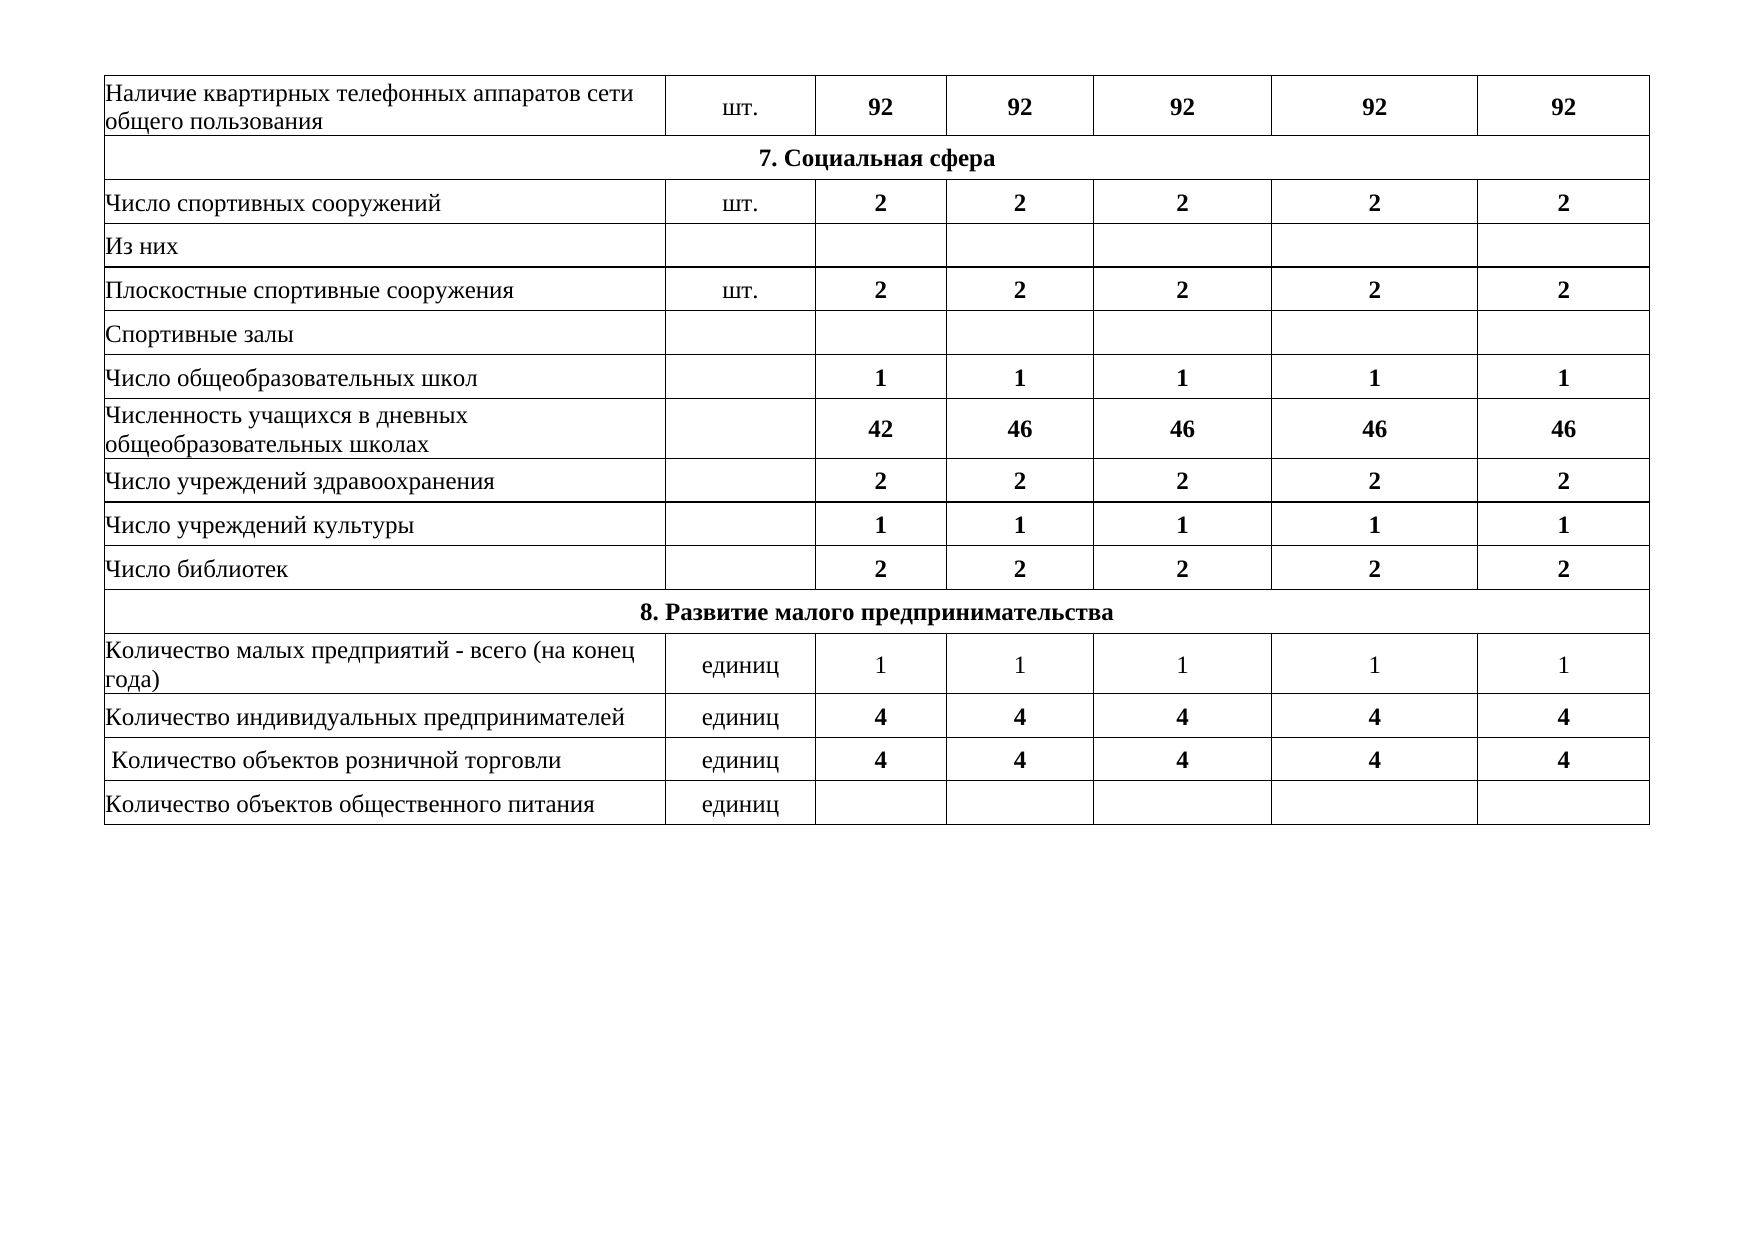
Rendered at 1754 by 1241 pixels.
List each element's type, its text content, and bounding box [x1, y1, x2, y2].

table_cell [666, 355, 815, 398]
table_cell [666, 459, 815, 501]
table_cell [1478, 224, 1649, 266]
table_cell 1 [947, 634, 1093, 693]
table_cell [1094, 311, 1271, 354]
table_cell 2 [947, 268, 1093, 310]
table_cell Наличие квартирных телефонных аппаратов сети общего пользования [105, 76, 665, 135]
table_cell единиц [666, 634, 815, 693]
table_cell Число общеобразовательных школ [105, 355, 665, 398]
table_cell 4 [1272, 738, 1477, 780]
table_cell 2 [1094, 268, 1271, 310]
table_cell [947, 224, 1093, 266]
table_cell Число библиотек [105, 546, 665, 589]
table_cell [1478, 311, 1649, 354]
table_cell 2 [1272, 268, 1477, 310]
table_cell 2 [1094, 546, 1271, 589]
table_cell единиц [666, 738, 815, 780]
table_cell 4 [1478, 738, 1649, 780]
table_cell 92 [1094, 76, 1271, 135]
table_cell 2 [947, 459, 1093, 501]
table_cell [947, 781, 1093, 824]
table_cell 1 [1272, 634, 1477, 693]
table_cell 1 [947, 503, 1093, 545]
table_cell [666, 503, 815, 545]
table_cell 4 [1478, 694, 1649, 737]
table_cell 2 [1478, 268, 1649, 310]
table_cell [1272, 311, 1477, 354]
table_cell 2 [1272, 180, 1477, 223]
table_cell Из них [105, 224, 665, 266]
table_cell 92 [1272, 76, 1477, 135]
table_cell 2 [816, 180, 946, 223]
table_cell 46 [1478, 399, 1649, 458]
table_cell [1272, 781, 1477, 824]
table_cell Число учреждений культуры [105, 503, 665, 545]
table_cell Количество объектов общественного питания [105, 781, 665, 824]
table_cell 1 [1094, 503, 1271, 545]
table_cell 2 [1478, 546, 1649, 589]
table_cell [666, 546, 815, 589]
table_cell Количество малых предприятий - всего (на конец года) [105, 634, 665, 693]
table_cell [1094, 224, 1271, 266]
table_cell 4 [947, 694, 1093, 737]
table_cell [1478, 781, 1649, 824]
table_cell 4 [816, 738, 946, 780]
table_cell 1 [1478, 634, 1649, 693]
table_cell 92 [947, 76, 1093, 135]
table_cell единиц [666, 694, 815, 737]
table_cell 46 [1094, 399, 1271, 458]
table_cell Спортивные залы [105, 311, 665, 354]
table_cell 2 [1094, 180, 1271, 223]
table_cell 4 [1094, 738, 1271, 780]
table_cell единиц [666, 781, 815, 824]
table_cell шт. [666, 268, 815, 310]
table_cell 42 [816, 399, 946, 458]
table_cell 1 [1272, 503, 1477, 545]
table_cell 2 [1094, 459, 1271, 501]
table_cell 2 [1478, 180, 1649, 223]
table_cell 46 [1272, 399, 1477, 458]
table_cell 1 [816, 634, 946, 693]
table_cell Плоскостные спортивные сооружения [105, 268, 665, 310]
table_cell 4 [947, 738, 1093, 780]
table_cell 1 [816, 355, 946, 398]
table_cell Количество объектов розничной торговли [105, 738, 665, 780]
table_cell 8. Развитие малого предпринимательства [105, 590, 1649, 633]
table_cell 2 [816, 459, 946, 501]
table_cell Количество индивидуальных предпринимателей [105, 694, 665, 737]
table_cell 1 [1094, 355, 1271, 398]
table_cell Число спортивных сооружений [105, 180, 665, 223]
table_cell 2 [816, 546, 946, 589]
table_cell Число учреждений здравоохранения [105, 459, 665, 501]
table_cell 1 [1094, 634, 1271, 693]
table_cell 1 [816, 503, 946, 545]
table_cell 2 [947, 180, 1093, 223]
table_cell 1 [947, 355, 1093, 398]
table_cell [816, 224, 946, 266]
table_cell 2 [947, 546, 1093, 589]
table_cell шт. [666, 180, 815, 223]
table_cell [816, 781, 946, 824]
table_cell [1094, 781, 1271, 824]
table_cell [947, 311, 1093, 354]
table_cell 2 [1478, 459, 1649, 501]
table_cell 92 [1478, 76, 1649, 135]
table_cell 1 [1272, 355, 1477, 398]
table_cell 4 [1094, 694, 1271, 737]
table_cell [666, 311, 815, 354]
table_cell 2 [1272, 546, 1477, 589]
table_cell [666, 224, 815, 266]
table_cell 2 [816, 268, 946, 310]
table_cell 4 [1272, 694, 1477, 737]
table_cell 7. Социальная сфера [105, 136, 1649, 179]
table_cell [1272, 224, 1477, 266]
table_cell 92 [816, 76, 946, 135]
table_cell [666, 399, 815, 458]
table_cell 1 [1478, 355, 1649, 398]
table_cell [816, 311, 946, 354]
table_cell шт. [666, 76, 815, 135]
table_cell 46 [947, 399, 1093, 458]
table_cell 4 [816, 694, 946, 737]
table_cell 2 [1272, 459, 1477, 501]
table_cell 1 [1478, 503, 1649, 545]
table_cell Численность учащихся в дневных общеобразовательных школах [105, 399, 665, 458]
